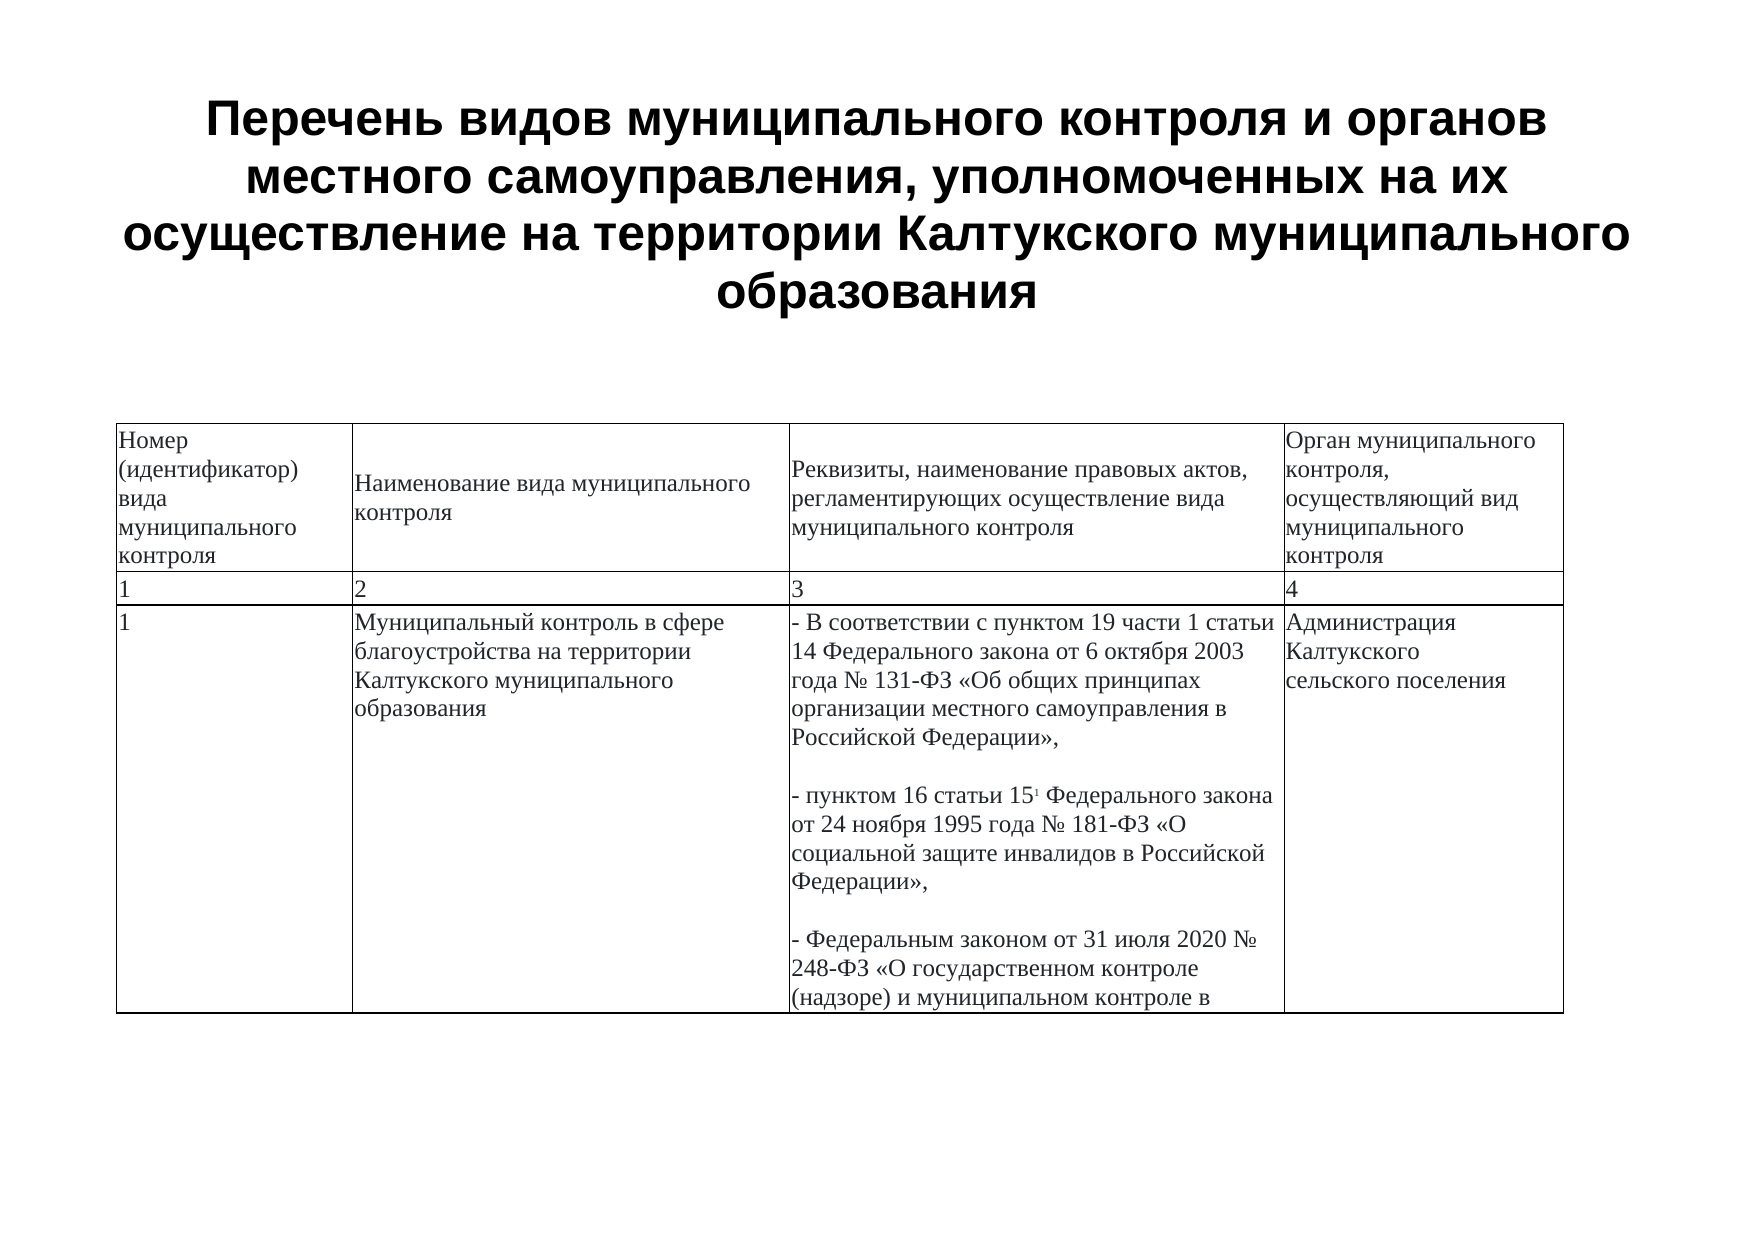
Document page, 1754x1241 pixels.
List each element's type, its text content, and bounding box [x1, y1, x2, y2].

table_cell 1 [117, 572, 352, 604]
text Перечень видов муниципального контроля и органов местного самоуправления, уполномоченных на их осуществление на территории Калтукского муниципального образования [118, 88, 1636, 318]
table_cell 1 [117, 606, 352, 1012]
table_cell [353, 606, 789, 1012]
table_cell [1285, 606, 1563, 1012]
table_header Номер (идентификатор) вида муниципального контроля [117, 424, 352, 571]
table_header Реквизиты, наименование правовых актов, регламентирующих осуществление вида муниципального контроля [790, 424, 1284, 571]
table_cell 2 [353, 572, 789, 604]
table_cell 3 [790, 572, 1284, 604]
table_header Наименование вида муниципального контроля [353, 424, 789, 571]
table_header Орган муниципального контроля, осуществляющий вид муниципального контроля [1285, 424, 1563, 571]
table_cell 4 [1285, 572, 1563, 604]
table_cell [790, 606, 1284, 1012]
